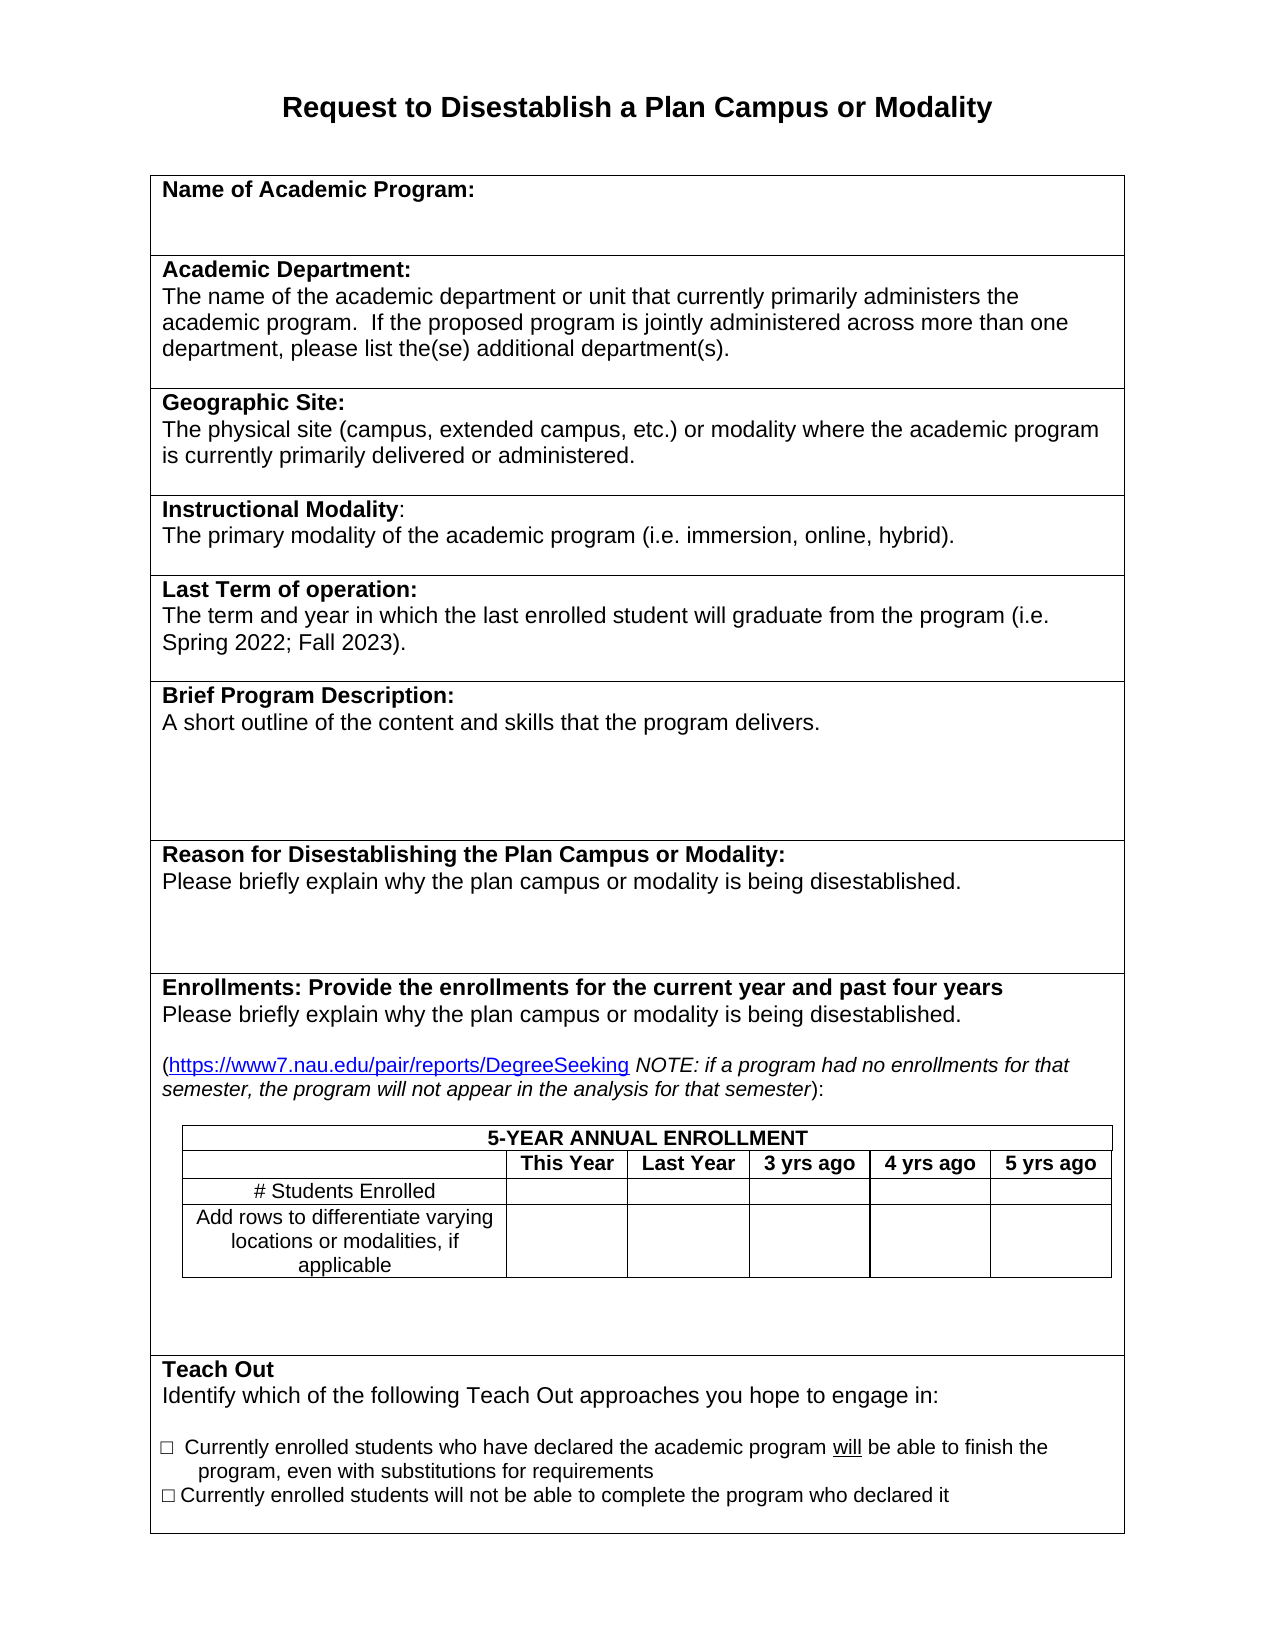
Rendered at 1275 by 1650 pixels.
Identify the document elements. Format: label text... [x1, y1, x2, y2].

text Request to Disestablish a Plan Campus or Modality [150, 90, 1125, 123]
table_cell Teach Out Identify which of the following Teach Out approaches you hope to engage in: □ Currently enrolled students who have declared the academic program will be able to finish the program, even with substitutions for requirements □ Currently enrolled students will not be able to complete the program who declared it [151, 1356, 1124, 1533]
table_cell Reason for Disestablishing the Plan Campus or Modality: Please briefly explain why the plan campus or modality is being disestablished. [151, 841, 1124, 973]
table_cell Geographic Site: The physical site (campus, extended campus, etc.) or modality where the academic program is currently primarily delivered or administered. [151, 389, 1124, 494]
table_cell Brief Program Description: A short outline of the content and skills that the program delivers. [151, 682, 1124, 840]
table_cell Enrollments: Provide the enrollments for the current year and past four years Please briefly explain why the plan campus or modality is being disestablished. (https://www7.nau.edu/pair/reports/DegreeSeeking NOTE: if a program had no enrollments for that semester, the program will not appear in the analysis for that semester): [151, 974, 1124, 1355]
table_cell Academic Department: The name of the academic department or unit that currently primarily administers the academic program. If the proposed program is jointly administered across more than one department, please list the(se) additional department(s). [151, 256, 1124, 388]
table_header Name of Academic Program: [151, 176, 1124, 255]
table_cell Last Term of operation: The term and year in which the last enrolled student will graduate from the program (i.e. Spring 2022; Fall 2023). [151, 576, 1124, 681]
table_cell Instructional Modality: The primary modality of the academic program (i.e. immersion, online, hybrid). [151, 496, 1124, 575]
